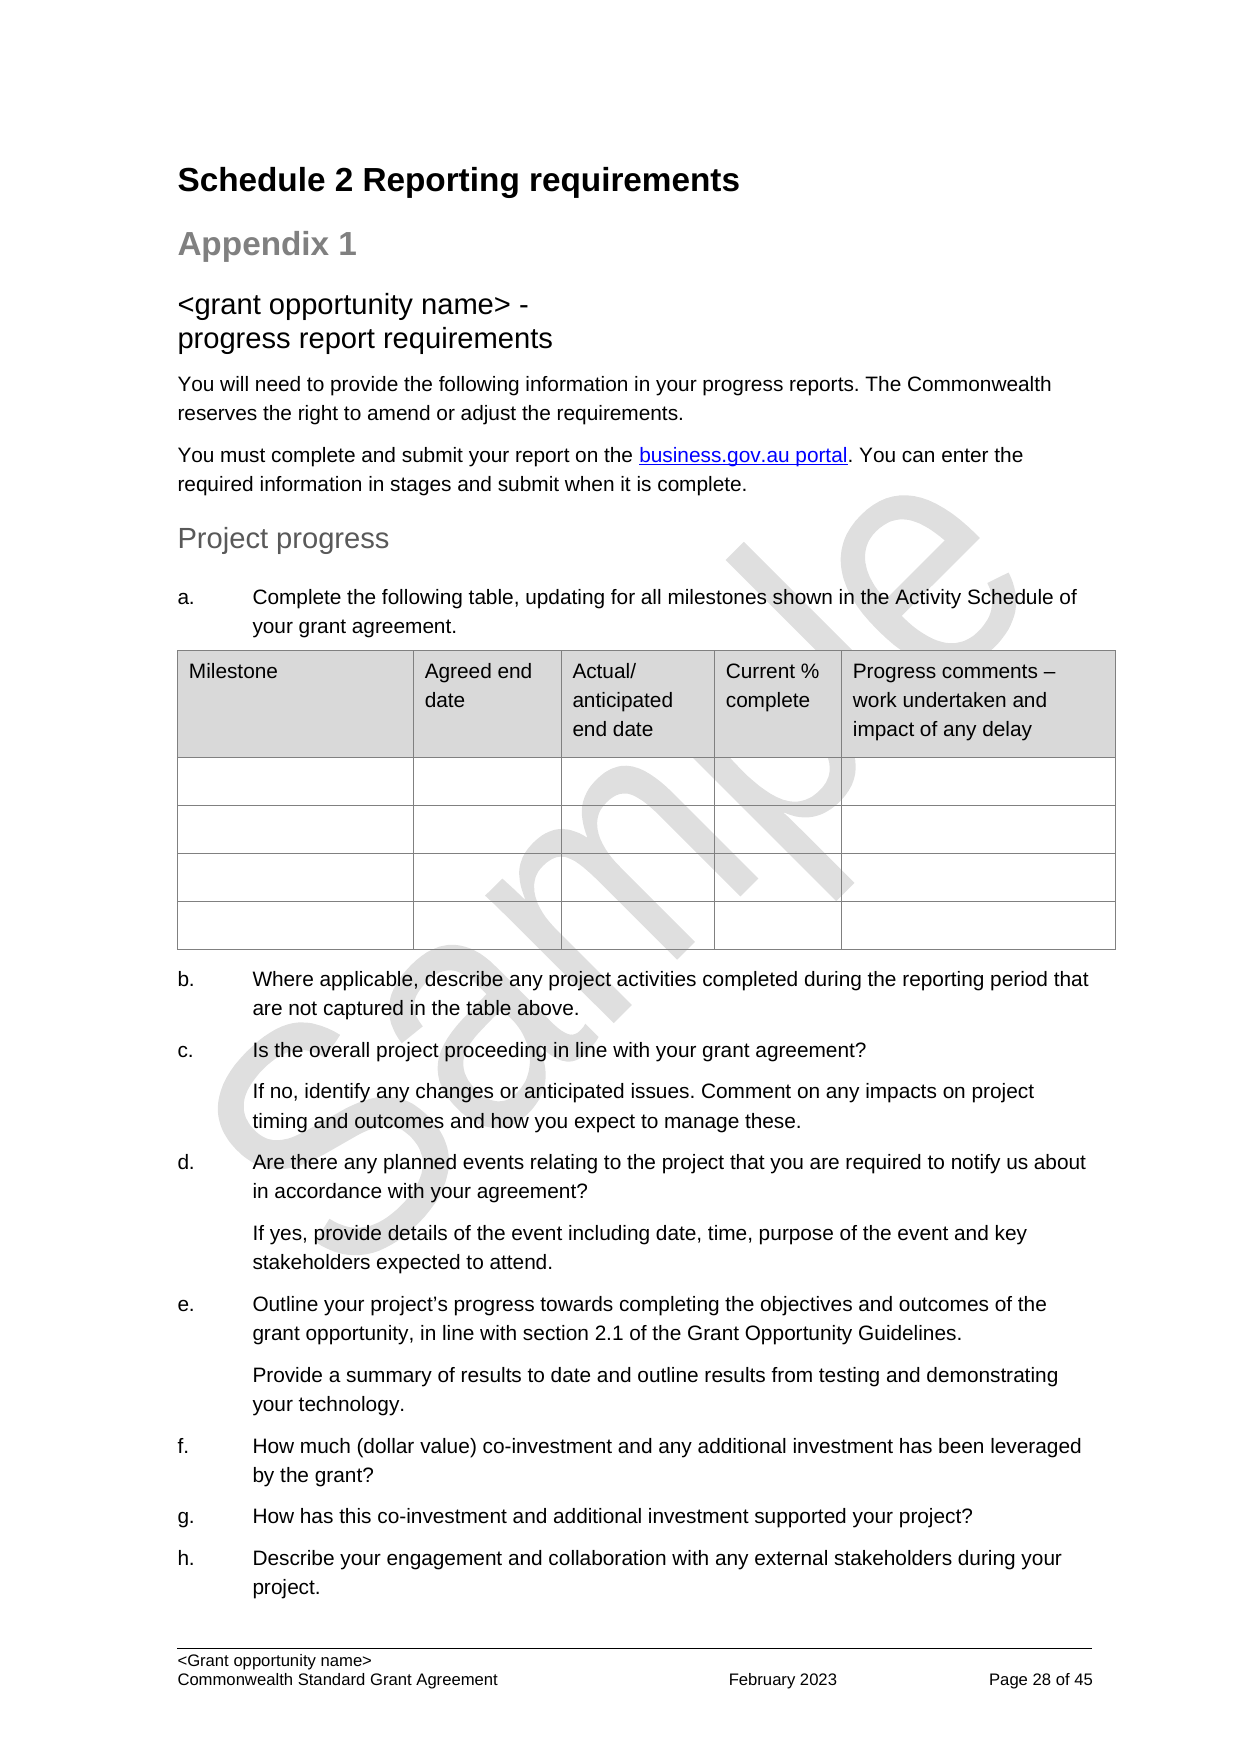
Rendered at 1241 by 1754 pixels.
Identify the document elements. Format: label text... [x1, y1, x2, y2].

list Describe your engagement and collaboration with any external stakeholders during your project. [177, 1541, 1092, 1599]
table_cell [562, 758, 714, 804]
subtitle Project progress [177, 521, 1092, 554]
table_cell [562, 854, 714, 901]
table_cell [414, 854, 561, 901]
text If yes, provide details of the event including date, time, purpose of the event and key stakeholders expected to attend. [252, 1216, 1092, 1274]
subtitle Schedule 2 Reporting requirements [177, 160, 1092, 199]
list Are there any planned events relating to the project that you are required to notify us about in accordance with your agreement? [177, 1145, 1092, 1203]
table_cell [842, 854, 1115, 901]
table_header Agreed end date [414, 651, 561, 757]
list Provide a summary of results to date and outline results from testing and demonstrating your technology. [252, 1357, 1092, 1416]
table_cell [178, 854, 413, 901]
table_cell [414, 758, 561, 804]
list Outline your project’s progress towards completing the objectives and outcomes of the grant opportunity, in line with section 2.1 of the Grant Opportunity Guidelines. [177, 1287, 1092, 1345]
subtitle Appendix 1 [177, 224, 1092, 262]
text If no, identify any changes or anticipated issues. Comment on any impacts on project timing and outcomes and how you expect to manage these. [252, 1074, 1092, 1132]
text You will need to provide the following information in your progress reports. The Commonwealth reserves the right to amend or adjust the requirements. [177, 367, 1092, 425]
list How has this co-investment and additional investment supported your project? [177, 1499, 1092, 1528]
table_cell [842, 902, 1115, 949]
subtitle <grant opportunity name> - progress report requirements [177, 287, 1092, 354]
table_cell [414, 806, 561, 853]
table_header Actual/ anticipated end date [562, 651, 714, 757]
text You must complete and submit your report on the business.gov.au portal. You can enter the required information in stages and submit when it is complete. [177, 437, 1092, 496]
table_cell [842, 758, 1115, 804]
table_cell [178, 806, 413, 853]
table_header Current % complete [715, 651, 841, 757]
table_cell [715, 902, 841, 949]
list Complete the following table, updating for all milestones shown in the Activity Schedule of your grant agreement. [177, 579, 1092, 638]
list Where applicable, describe any project activities completed during the reporting period that are not captured in the table above. [177, 962, 1092, 1020]
table_cell [715, 806, 841, 853]
table_cell [178, 902, 413, 949]
list How much (dollar value) co-investment and any additional investment has been leveraged by the grant? [177, 1428, 1092, 1487]
table_cell [842, 806, 1115, 853]
table_header Milestone [178, 651, 413, 757]
table_header Progress comments – work undertaken and impact of any delay [842, 651, 1115, 757]
table_cell [178, 758, 413, 804]
list Is the overall project proceeding in line with your grant agreement? [177, 1032, 1092, 1062]
table_cell [715, 854, 841, 901]
table_cell [715, 758, 841, 804]
table_cell [562, 902, 714, 949]
table_cell [414, 902, 561, 949]
table_cell [562, 806, 714, 853]
